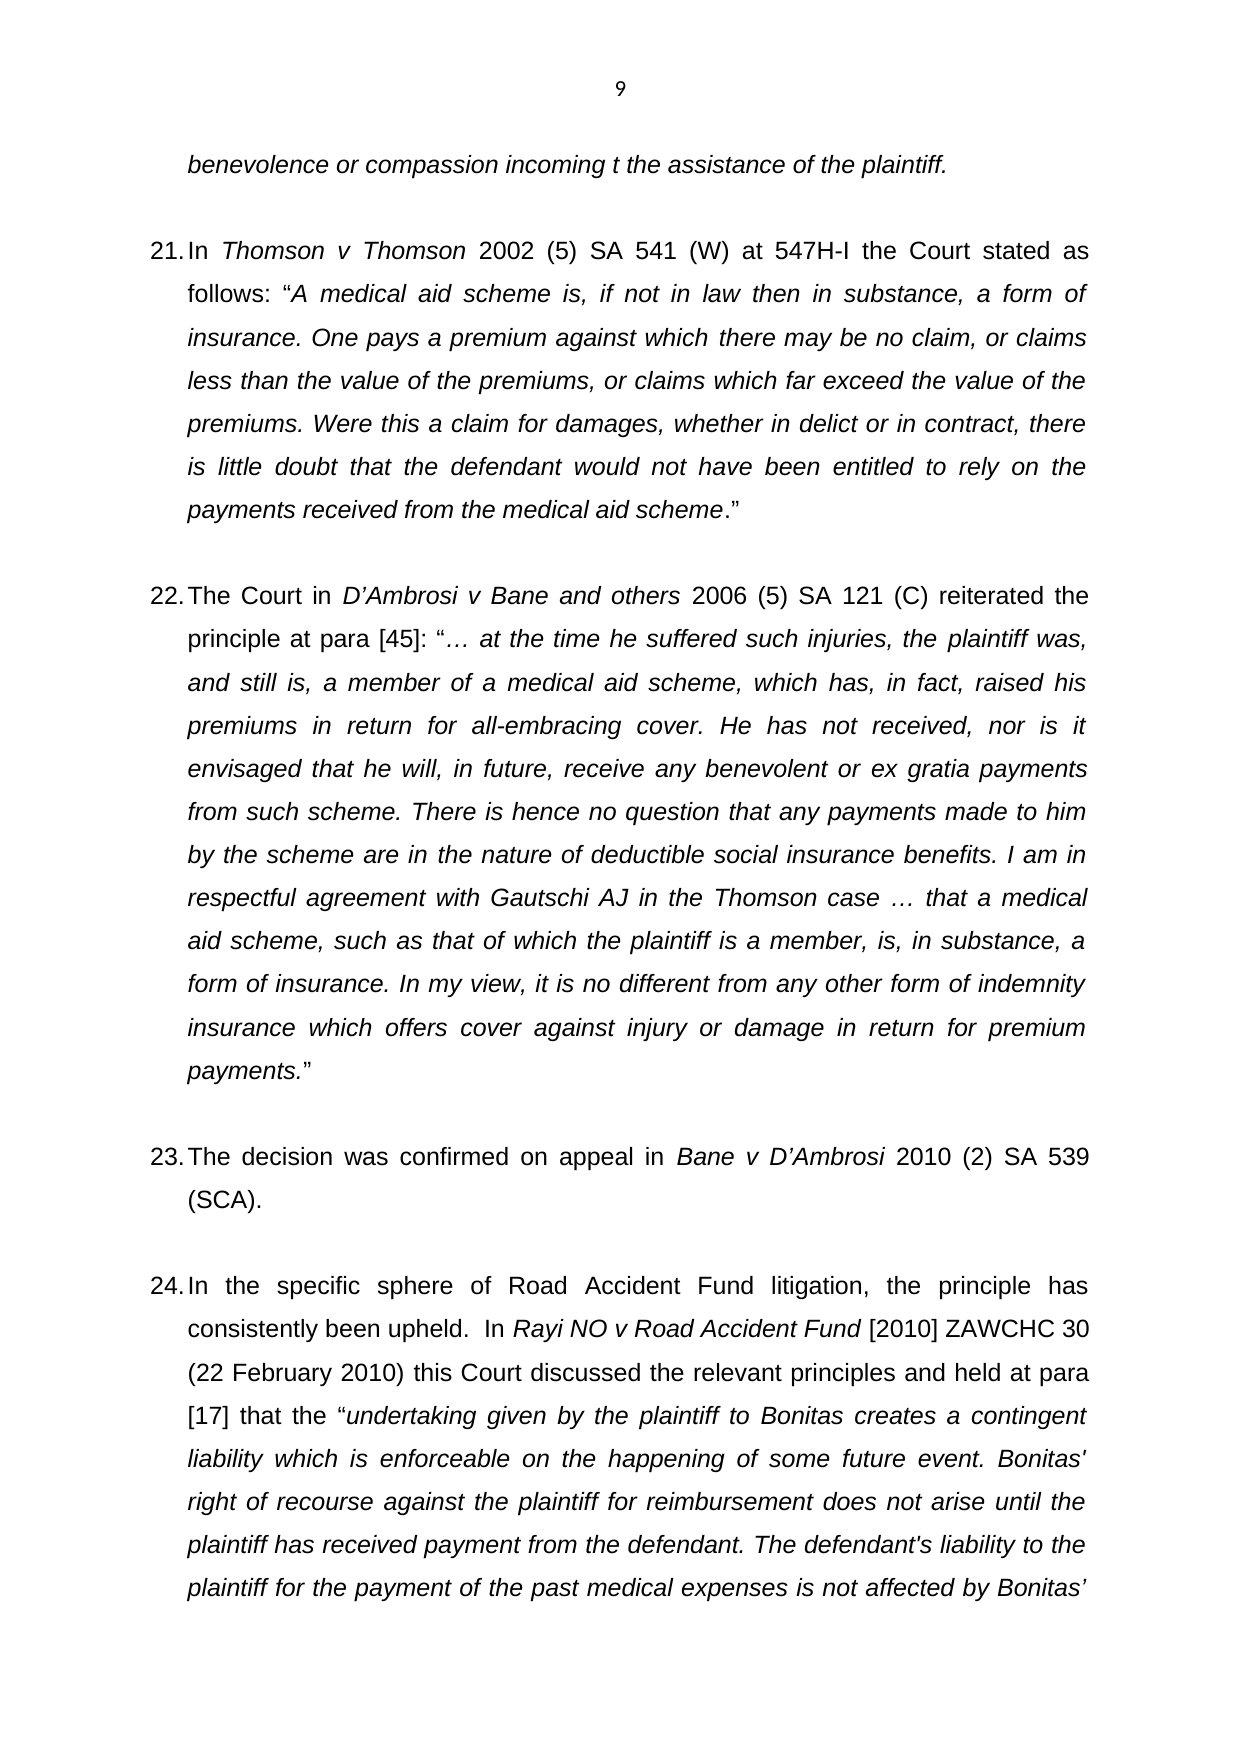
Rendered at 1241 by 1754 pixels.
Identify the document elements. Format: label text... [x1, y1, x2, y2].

text 23. The decision was confirmed on appeal in Bane v D’Ambrosi 2010 (2) SA 539 (SCA). [150, 1142, 1090, 1214]
text 21. In Thomson v Thomson 2002 (5) SA 541 (W) at 547H-I the Court stated as follows: “A medical aid scheme is, if not in law then in substance, a form of insurance. One pays a premium against which there may be no claim, or claims less than the value of the premiums, or claims which far exceed the value of the premiums. Were this a claim for damages, whether in delict or in contract, there is little doubt that the defendant would not have been entitled to rely on the payments received from the medical aid scheme.” [150, 236, 1090, 524]
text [150, 150, 1090, 179]
text 22. The Court in D’Ambrosi v Bane and others 2006 (5) SA 121 (C) reiterated the principle at para [45]: “… at the time he suffered such injuries, the plaintiff was, and still is, a member of a medical aid scheme, which has, in fact, raised his premiums in return for all-embracing cover. He has not received, nor is it envisaged that he will, in future, receive any benevolent or ex gratia payments from such scheme. There is hence no question that any payments made to him by the scheme are in the nature of deductible social insurance benefits. I am in respectful agreement with Gautschi AJ in the Thomson case … that a medical aid scheme, such as that of which the plaintiff is a member, is, in substance, a form of insurance. In my view, it is no different from any other form of indemnity insurance which offers cover against injury or damage in return for premium payments.” [150, 581, 1090, 1084]
